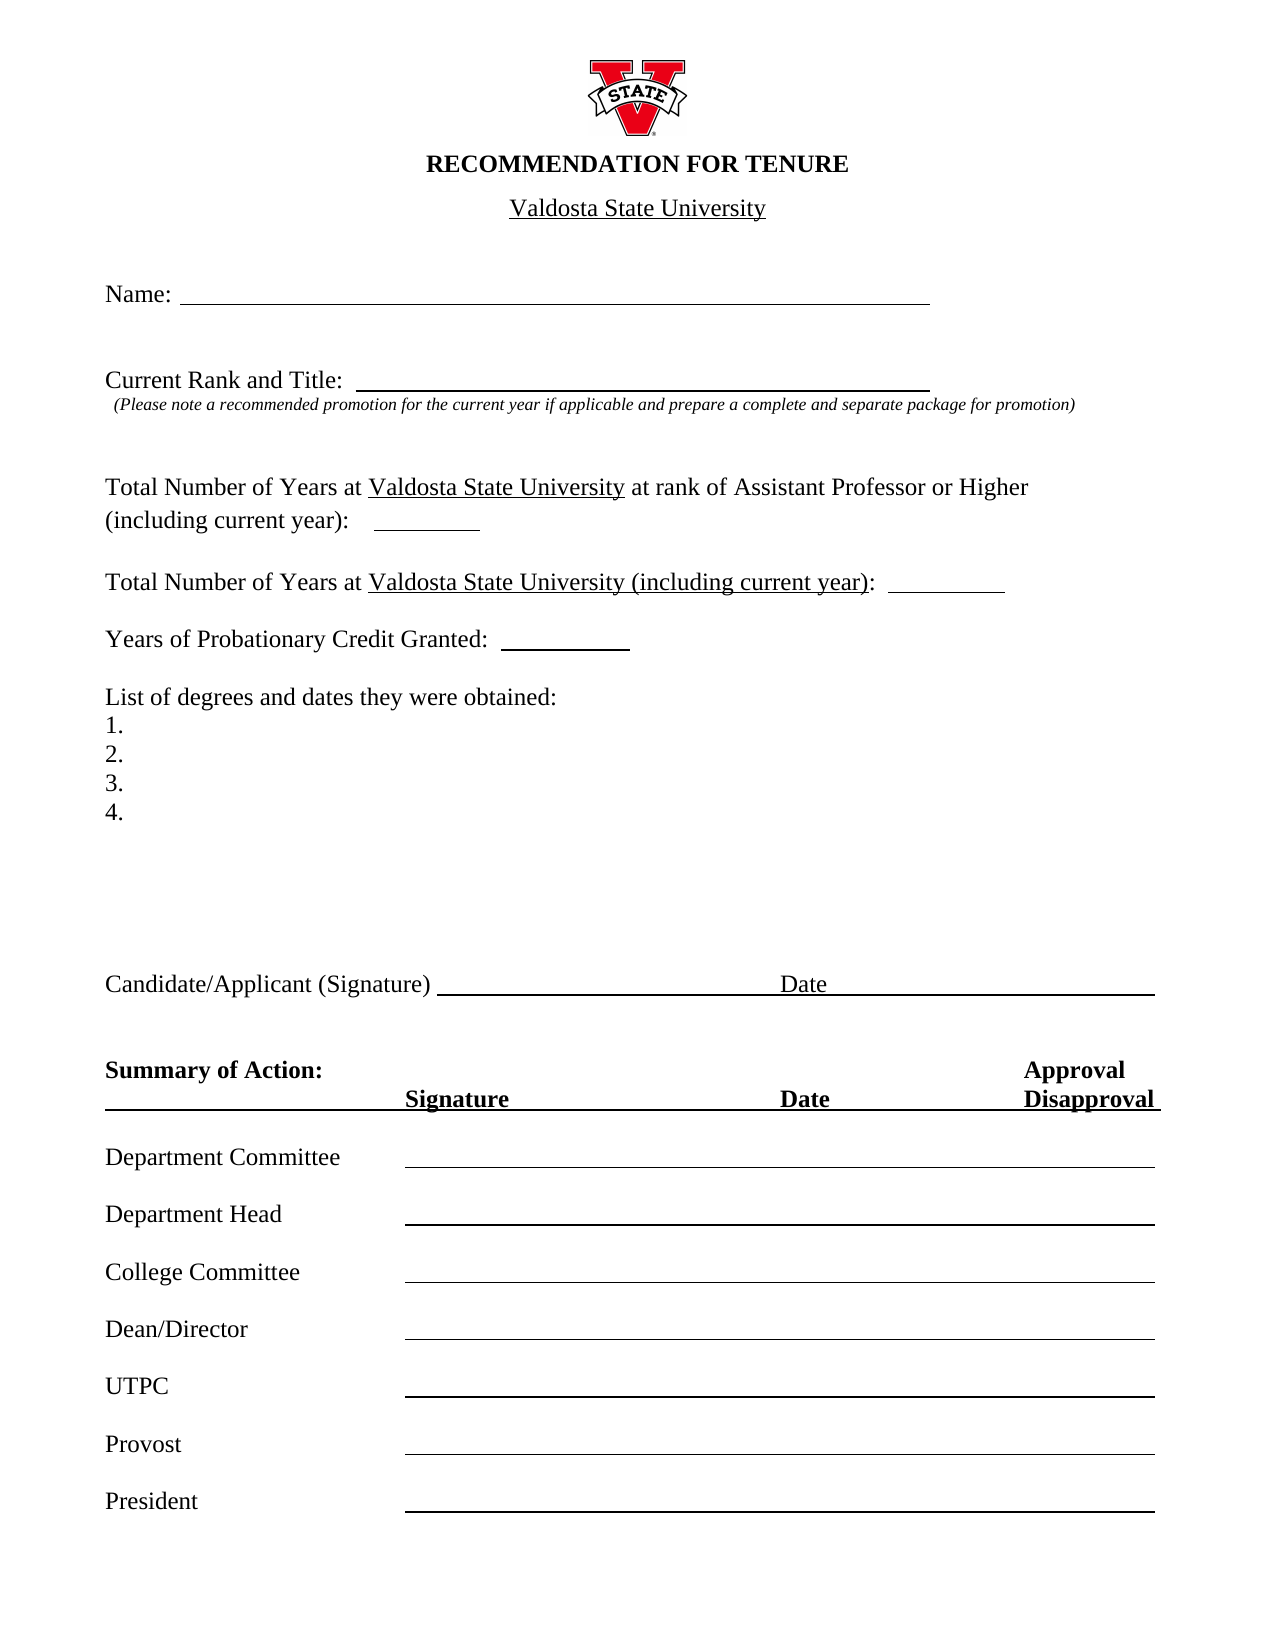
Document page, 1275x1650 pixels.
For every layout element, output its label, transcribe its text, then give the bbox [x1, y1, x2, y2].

text Summary of Action: Approval [105, 1055, 1170, 1084]
picture [587, 60, 688, 136]
text Department Head [105, 1199, 1170, 1228]
text Dean/Director [105, 1314, 1170, 1342]
text Total Number of Years at Valdosta State University (including current year): [105, 567, 1170, 595]
text Provost [105, 1429, 1170, 1457]
text Current Rank and Title: [105, 365, 1170, 394]
text College Committee [105, 1257, 1170, 1285]
text RECOMMENDATION FOR TENURE [105, 149, 1170, 178]
text Name: [105, 279, 1170, 308]
text Years of Probationary Credit Granted: [105, 624, 1170, 653]
text Valdosta State University [105, 193, 1170, 221]
text 4. [105, 797, 1170, 825]
text List of degrees and dates they were obtained: [105, 682, 1170, 710]
text Total Number of Years at Valdosta State University at rank of Assistant Professor or Higher [105, 472, 1170, 501]
text UTPC [105, 1371, 1170, 1400]
text 1. [105, 710, 1170, 739]
text (including current year): [105, 505, 1170, 533]
text 3. [105, 768, 1170, 797]
text 2. [105, 739, 1170, 768]
text Department Committee [105, 1142, 1170, 1170]
text Signature Date Disapproval [105, 1084, 1170, 1113]
text President [105, 1486, 1170, 1515]
text Candidate/Applicant (Signature) Date [105, 969, 1170, 998]
text (Please note a recommended promotion for the current year if applicable and prepare a complete and separate package for promotion) [105, 394, 1170, 414]
